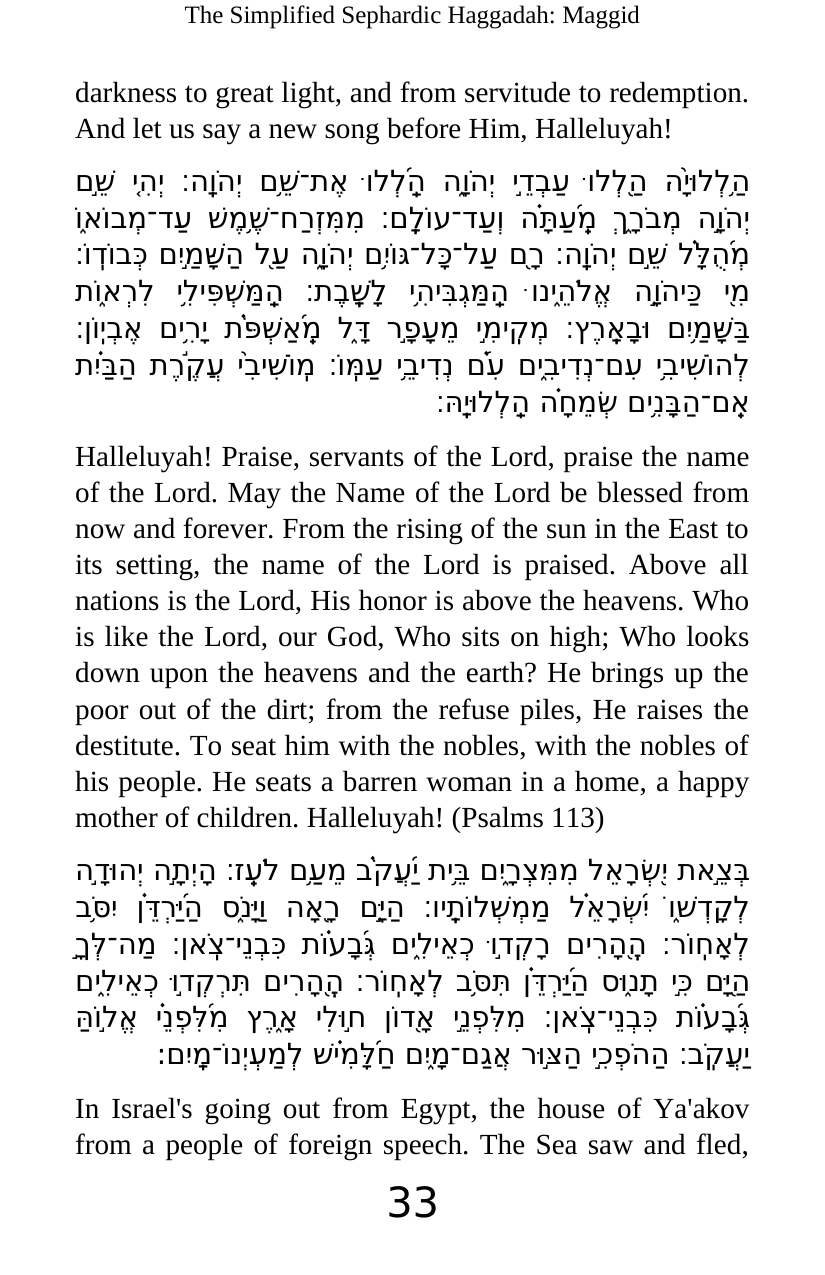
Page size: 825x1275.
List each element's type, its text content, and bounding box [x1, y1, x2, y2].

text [75, 75, 750, 145]
text Halleluyah! Praise, servants of the Lord, praise the name of the Lord. May the Name of the Lord be blessed from now and forever. From the rising of the sun in the East to its setting, the name of the Lord is praised. Above all nations is the Lord, His honor is above the heavens. Who is like the Lord, our God, Who sits on high; Who looks down upon the heavens and the earth? He brings up the poor out of the dirt; from the refuse piles, He raises the destitute. To seat him with the nobles, with the nobles of his people. He seats a barren woman in a home, a happy mother of children. Halleluyah! (Psalms 113) [75, 439, 750, 834]
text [75, 1091, 750, 1161]
text הַ֥לְלוּיָ֨הּ הַ֭לְלוּ עַבְדֵ֣י יְהֹוָ֑ה הַֽ֝לְלוּ אֶת־שֵׁ֥ם יְהֹוָֽה׃ יְהִ֤י שֵׁ֣ם יְהֹוָ֣ה מְבֹרָ֑ךְ מֵֽ֝עַתָּ֗ה וְעַד־עוֹלָֽם׃ מִמִּזְרַח־שֶׁ֥מֶשׁ עַד־מְבוֹא֑וֹ מְ֝הֻלָּ֗ל שֵׁ֣ם יְהֹוָֽה׃ רָ֖ם עַל־כָּל־גּוֹיִ֥ם יְהֹוָ֑ה עַ֖ל הַשָּׁמַ֣יִם כְּבוֹדֽוֹ׃ מִ֭י כַּיהֹוָ֣ה אֱלֹהֵ֑ינוּ הַֽמַּגְבִּיהִ֥י לָשָֽׁבֶת׃ הַֽמַּשְׁפִּילִ֥י לִרְא֑וֹת בַּשָּׁמַ֥יִם וּבָאָֽרֶץ׃ מְקִֽימִ֣י מֵעָפָ֣ר דָּ֑ל מֵֽ֝אַשְׁפֹּ֗ת יָרִ֥ים אֶבְיֽוֹן׃ לְהוֹשִׁיבִ֥י עִם־נְדִיבִ֑ים עִ֝֗ם נְדִיבֵ֥י עַמּֽוֹ׃ מֽוֹשִׁיבִ֨י עֲקֶ֬רֶת הַבַּ֗יִת אֵֽם־הַבָּנִ֥ים שְׂמֵחָ֗ה הַֽלְלוּיָֽהּ׃ [75, 164, 750, 419]
text בְּצֵ֣את יִ֭שְׂרָאֵל מִמִּצְרָ֑יִם בֵּ֥ית יַ֝עֲקֹ֗ב מֵעַ֥ם לֹעֵֽז׃ הָיְתָ֣ה יְהוּדָ֣ה לְקָדְשׁ֑וֹ יִ֝שְׂרָאֵ֗ל מַמְשְׁלוֹתָֽיו׃ הַיָּ֣ם רָ֭אָה וַיָּנֹ֑ס הַ֝יַּרְדֵּ֗ן יִסֹּ֥ב לְאָחֽוֹר׃ הֶֽ֭הָרִים רָקְד֣וּ כְאֵילִ֑ים גְּ֝בָע֗וֹת כִּבְנֵי־צֹֽאן׃ מַה־לְּךָ֣ הַ֭יָּם כִּ֣י תָנ֑וּס הַ֝יַּרְדֵּ֗ן תִּסֹּ֥ב לְאָחֽוֹר׃ הֶֽ֭הָרִים תִּרְקְד֣וּ כְאֵילִ֑ים גְּ֝בָע֗וֹת כִּבְנֵי־צֹֽאן׃ מִלִּפְנֵ֣י אָ֭דוֹן ח֣וּלִי אָ֑רֶץ מִ֝לִּפְנֵ֗י אֱל֣וֹהַּ יַעֲקֹֽב׃ הַהֹפְכִ֣י הַצּ֣וּר אֲגַם־מָ֑יִם חַ֝לָּמִ֗ישׁ לְמַעְיְנוֹ־מָֽיִם: [75, 853, 750, 1072]
